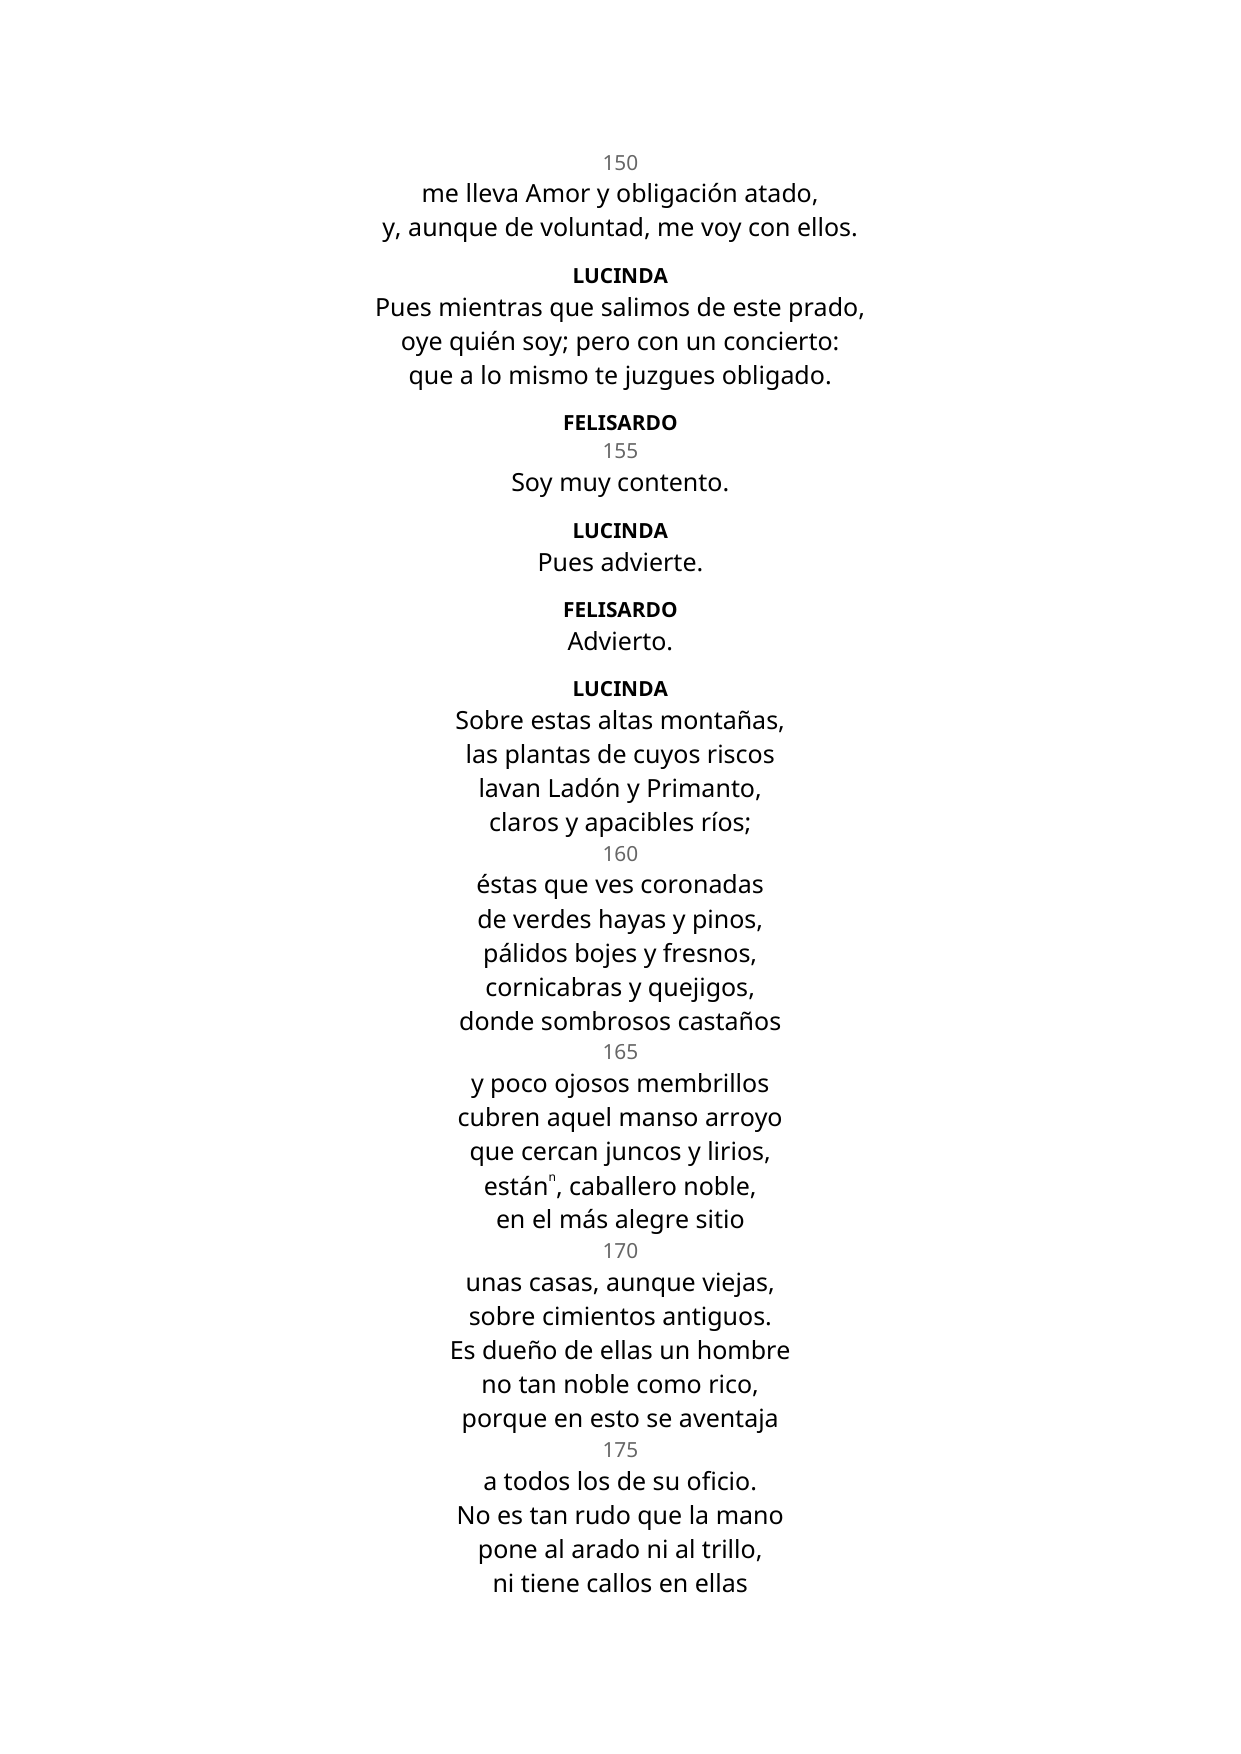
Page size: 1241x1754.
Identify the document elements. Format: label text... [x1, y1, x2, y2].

text cornicabras y quejigos, [177, 969, 1063, 1003]
text y, aunque de voluntad, me voy con ellos. [177, 210, 1063, 244]
text lavan Ladón y Primanto, [177, 771, 1063, 805]
text Es dueño de ellas un hombre [177, 1333, 1063, 1367]
text a todos los de su oficio. [177, 1463, 1063, 1497]
text pálidos bojes y fresnos, [177, 935, 1063, 969]
text Advierto. [177, 623, 1063, 657]
text en el más alegre sitio [177, 1202, 1063, 1236]
text Pues mientras que salimos de este prado, [177, 289, 1063, 323]
text Pues advierte. [177, 544, 1063, 578]
text 165 [177, 1037, 1063, 1066]
text y poco ojosos membrillos [177, 1066, 1063, 1100]
text 175 [177, 1435, 1063, 1463]
text unas casas, aunque viejas, [177, 1265, 1063, 1299]
text oye quién soy; pero con un concierto: [177, 323, 1063, 357]
text éstas que ves coronadas [177, 867, 1063, 901]
text ni tiene callos en ellas [177, 1566, 1063, 1600]
text FELISARDO [177, 595, 1063, 623]
text claros y apacibles ríos; [177, 805, 1063, 839]
text de verdes hayas y pinos, [177, 901, 1063, 935]
text 170 [177, 1236, 1063, 1265]
text no tan noble como rico, [177, 1367, 1063, 1401]
text 155 [177, 437, 1063, 465]
text pone al arado ni al trillo, [177, 1532, 1063, 1566]
text Sobre estas altas montañas, [177, 702, 1063, 737]
text que cercan juncos y lirios, [177, 1134, 1063, 1168]
text sobre cimientos antiguos. [177, 1299, 1063, 1333]
text LUCINDA [177, 261, 1063, 289]
text 150 [177, 148, 1063, 176]
text LUCINDA [177, 674, 1063, 702]
text LUCINDA [177, 516, 1063, 544]
text porque en esto se aventaja [177, 1401, 1063, 1435]
text cubren aquel manso arroyo [177, 1100, 1063, 1134]
text No es tan rudo que la mano [177, 1497, 1063, 1532]
text 160 [177, 839, 1063, 867]
text me lleva Amor y obligación atado, [177, 176, 1063, 210]
text Soy muy contento. [177, 465, 1063, 499]
text estánn, caballero noble, [177, 1168, 1063, 1202]
text FELISARDO [177, 408, 1063, 437]
text las plantas de cuyos riscos [177, 737, 1063, 771]
text donde sombrosos castaños [177, 1003, 1063, 1037]
text que a lo mismo te juzgues obligado. [177, 357, 1063, 391]
